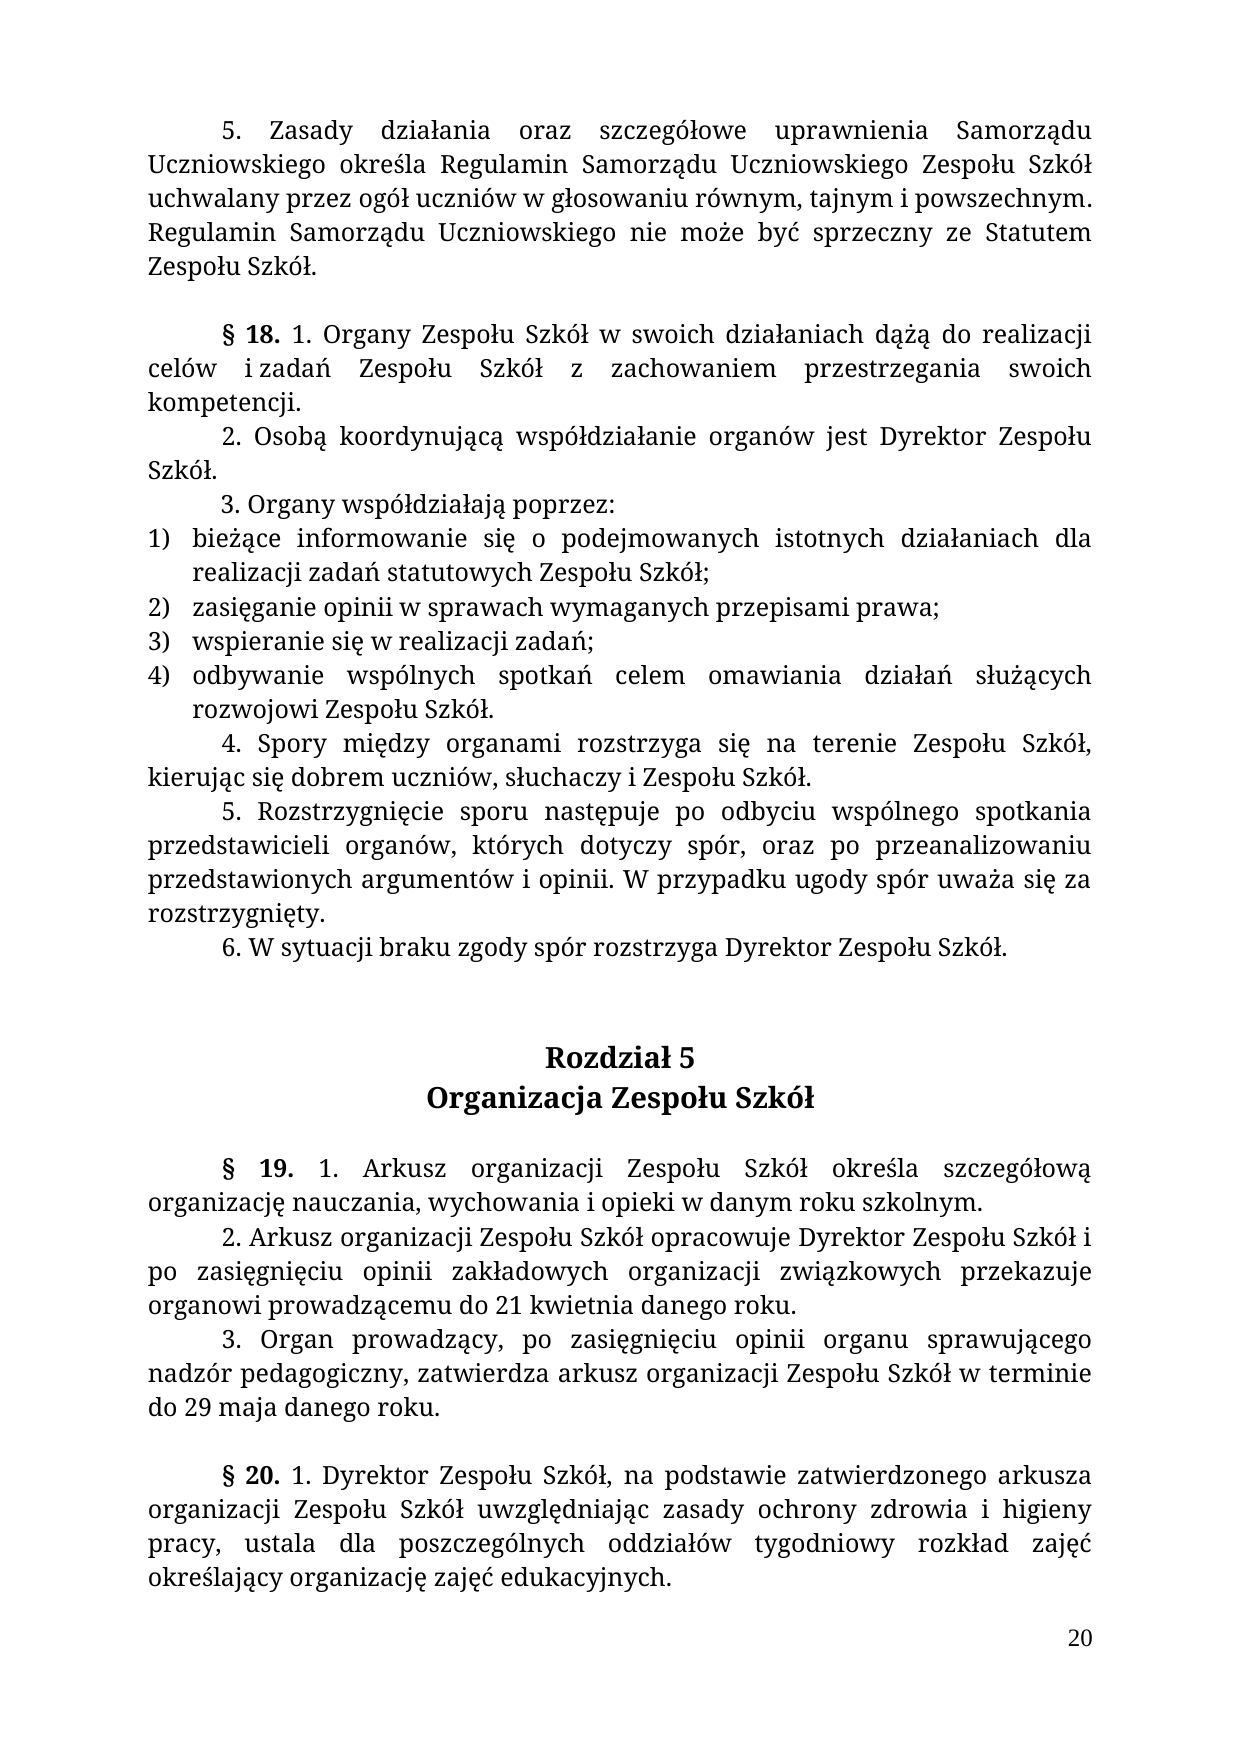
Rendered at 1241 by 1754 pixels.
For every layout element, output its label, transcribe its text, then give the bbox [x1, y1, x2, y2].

text § 20. 1. Dyrektor Zespołu Szkół, na podstawie zatwierdzonego arkusza organizacji Zespołu Szkół uwzględniając zasady ochrony zdrowia i higieny pracy, ustala dla poszczególnych oddziałów tygodniowy rozkład zajęć określający organizację zajęć edukacyjnych. [148, 1458, 1093, 1594]
list bieżące informowanie się o podejmowanych istotnych działaniach dla realizacji zadań statutowych Zespołu Szkół; [148, 521, 1093, 589]
text § 19. 1. Arkusz organizacji Zespołu Szkół określa szczegółową organizację nauczania, wychowania i opieki w danym roku szkolnym. [148, 1151, 1093, 1219]
text 3. Organy współdziałają poprzez: [185, 487, 1093, 521]
text 4. Spory między organami rozstrzyga się na terenie Zespołu Szkół, kierując się dobrem uczniów, słuchaczy i Zespołu Szkół. [148, 725, 1093, 793]
text 2. Arkusz organizacji Zespołu Szkół opracowuje Dyrektor Zespołu Szkół i po zasięgnięciu opinii zakładowych organizacji związkowych przekazuje organowi prowadzącemu do 21 kwietnia danego roku. [148, 1219, 1093, 1321]
text § 18. 1. Organy Zespołu Szkół w swoich działaniach dążą do realizacji celów i zadań Zespołu Szkół z zachowaniem przestrzegania swoich kompetencji. [148, 317, 1093, 419]
subtitle Rozdział 5 [148, 1038, 1093, 1077]
text 3. Organ prowadzący, po zasięgnięciu opinii organu sprawującego nadzór pedagogiczny, zatwierdza arkusz organizacji Zespołu Szkół w terminie do 29 maja danego roku. [148, 1321, 1093, 1423]
text 5. Rozstrzygnięcie sporu następuje po odbyciu wspólnego spotkania przedstawicieli organów, których dotyczy spór, oraz po przeanalizowaniu przedstawionych argumentów i opinii. W przypadku ugody spór uważa się za rozstrzygnięty. [148, 793, 1093, 930]
list wspieranie się w realizacji zadań; [148, 623, 1093, 657]
text 2. Osobą koordynującą współdziałanie organów jest Dyrektor Zespołu Szkół. [148, 419, 1093, 487]
subtitle Organizacja Zespołu Szkół [148, 1077, 1093, 1117]
list odbywanie wspólnych spotkań celem omawiania działań służących rozwojowi Zespołu Szkół. [148, 657, 1093, 725]
list zasięganie opinii w sprawach wymaganych przepisami prawa; [148, 589, 1093, 623]
text 6. W sytuacji braku zgody spór rozstrzyga Dyrektor Zespołu Szkół. [148, 930, 1093, 964]
text 5. Zasady działania oraz szczegółowe uprawnienia Samorządu Uczniowskiego określa Regulamin Samorządu Uczniowskiego Zespołu Szkół uchwalany przez ogół uczniów w głosowaniu równym, tajnym i powszechnym. Regulamin Samorządu Uczniowskiego nie może być sprzeczny ze Statutem Zespołu Szkół. [148, 112, 1093, 283]
